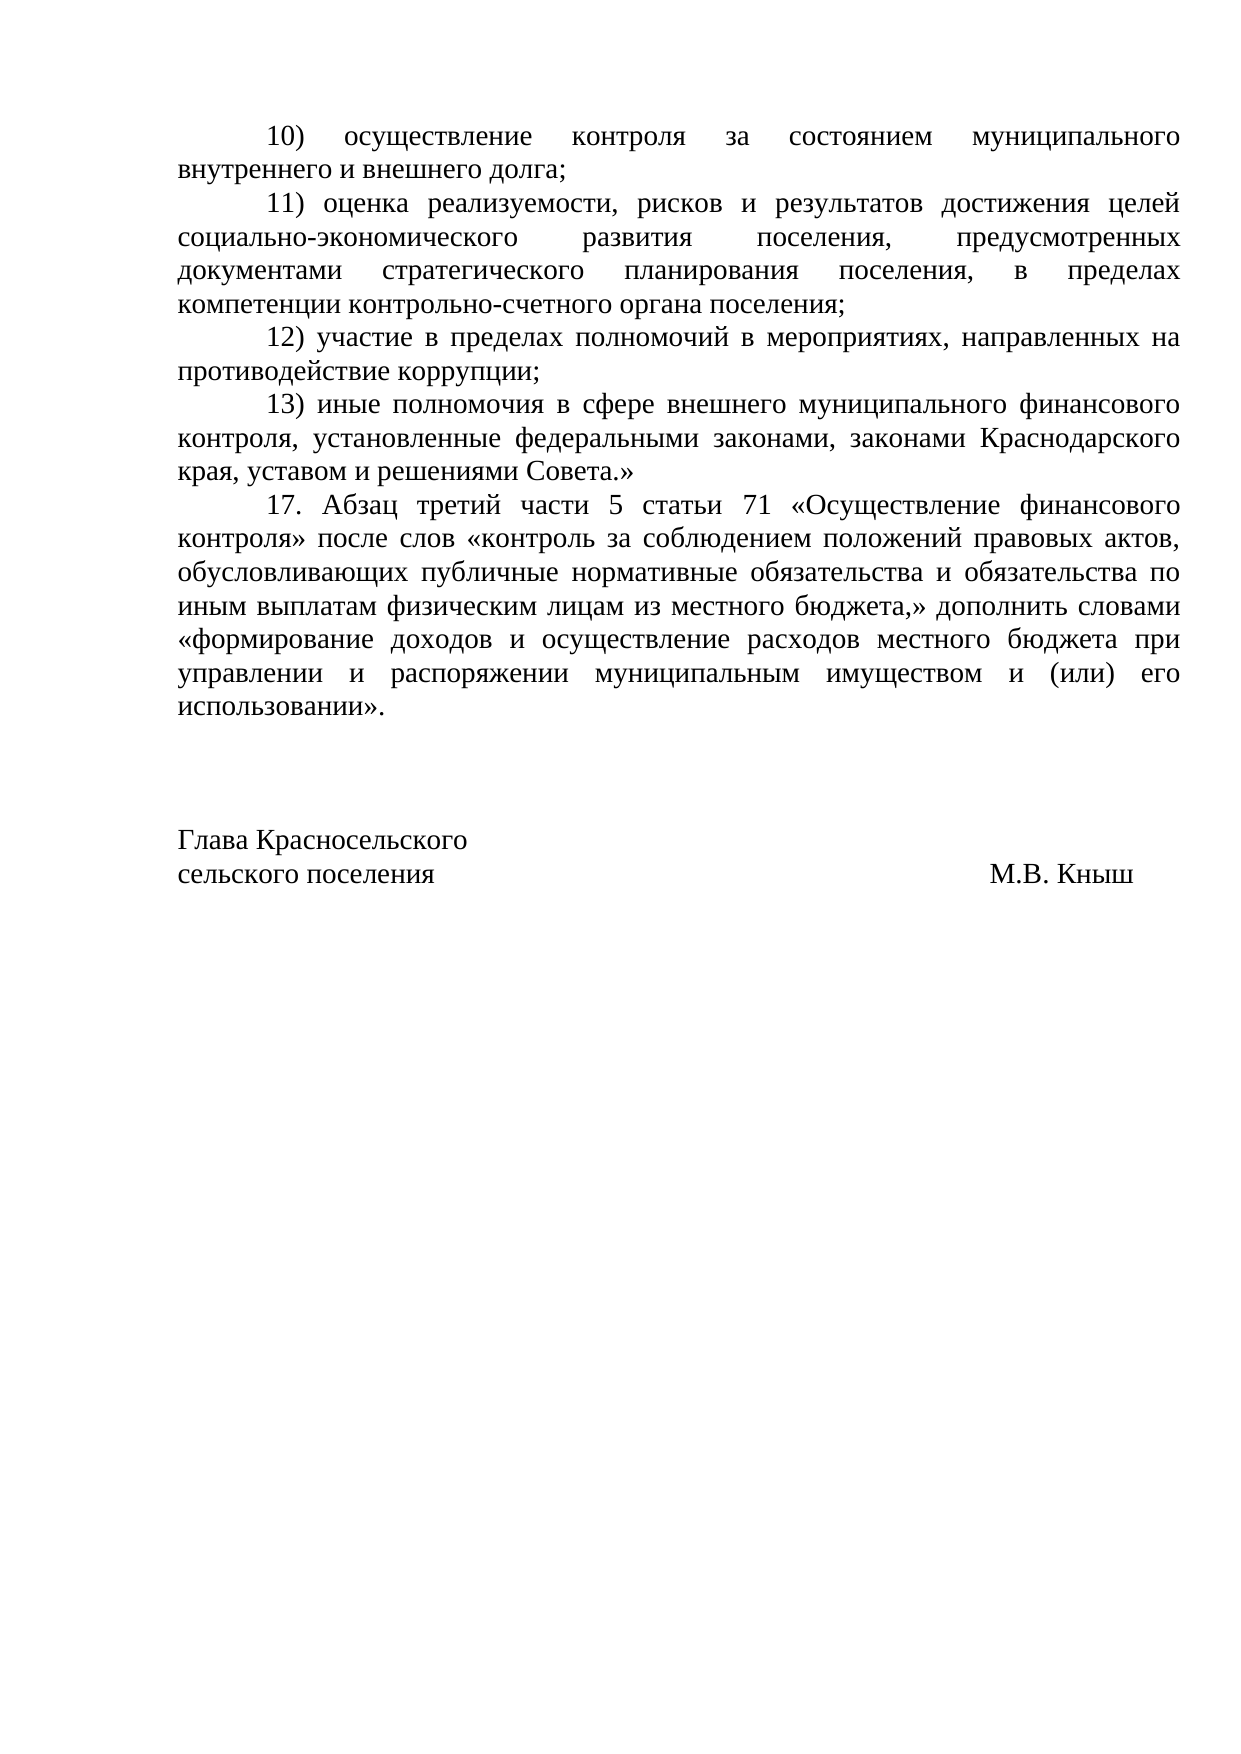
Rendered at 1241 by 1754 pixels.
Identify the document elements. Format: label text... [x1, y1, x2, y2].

text 11) оценка реализуемости, рисков и результатов достижения целей социально-экономического развития поселения, предусмотренных документами стратегического планирования поселения, в пределах компетенции контрольно-счетного органа поселения; [177, 185, 1181, 319]
text 17. Абзац третий части 5 статьи 71 «Осуществление финансового контроля» после слов «контроль за соблюдением положений правовых актов, обусловливающих публичные нормативные обязательства и обязательства по иным выплатам физическим лицам из местного бюджета,» дополнить словами «формирование доходов и осуществление расходов местного бюджета при управлении и распоряжении муниципальным имуществом и (или) его использовании». [177, 487, 1181, 722]
text 13) иные полномочия в сфере внешнего муниципального финансового контроля, установленные федеральными законами, законами Краснодарского края, уставом и решениями Совета.» [177, 386, 1181, 487]
text сельского поселения М.В. Кныш [177, 856, 1181, 889]
text 10) осуществление контроля за состоянием муниципального внутреннего и внешнего долга; [177, 118, 1181, 185]
text 12) участие в пределах полномочий в мероприятиях, направленных на противодействие коррупции; [177, 319, 1181, 386]
text Глава Красносельского [177, 822, 1181, 856]
